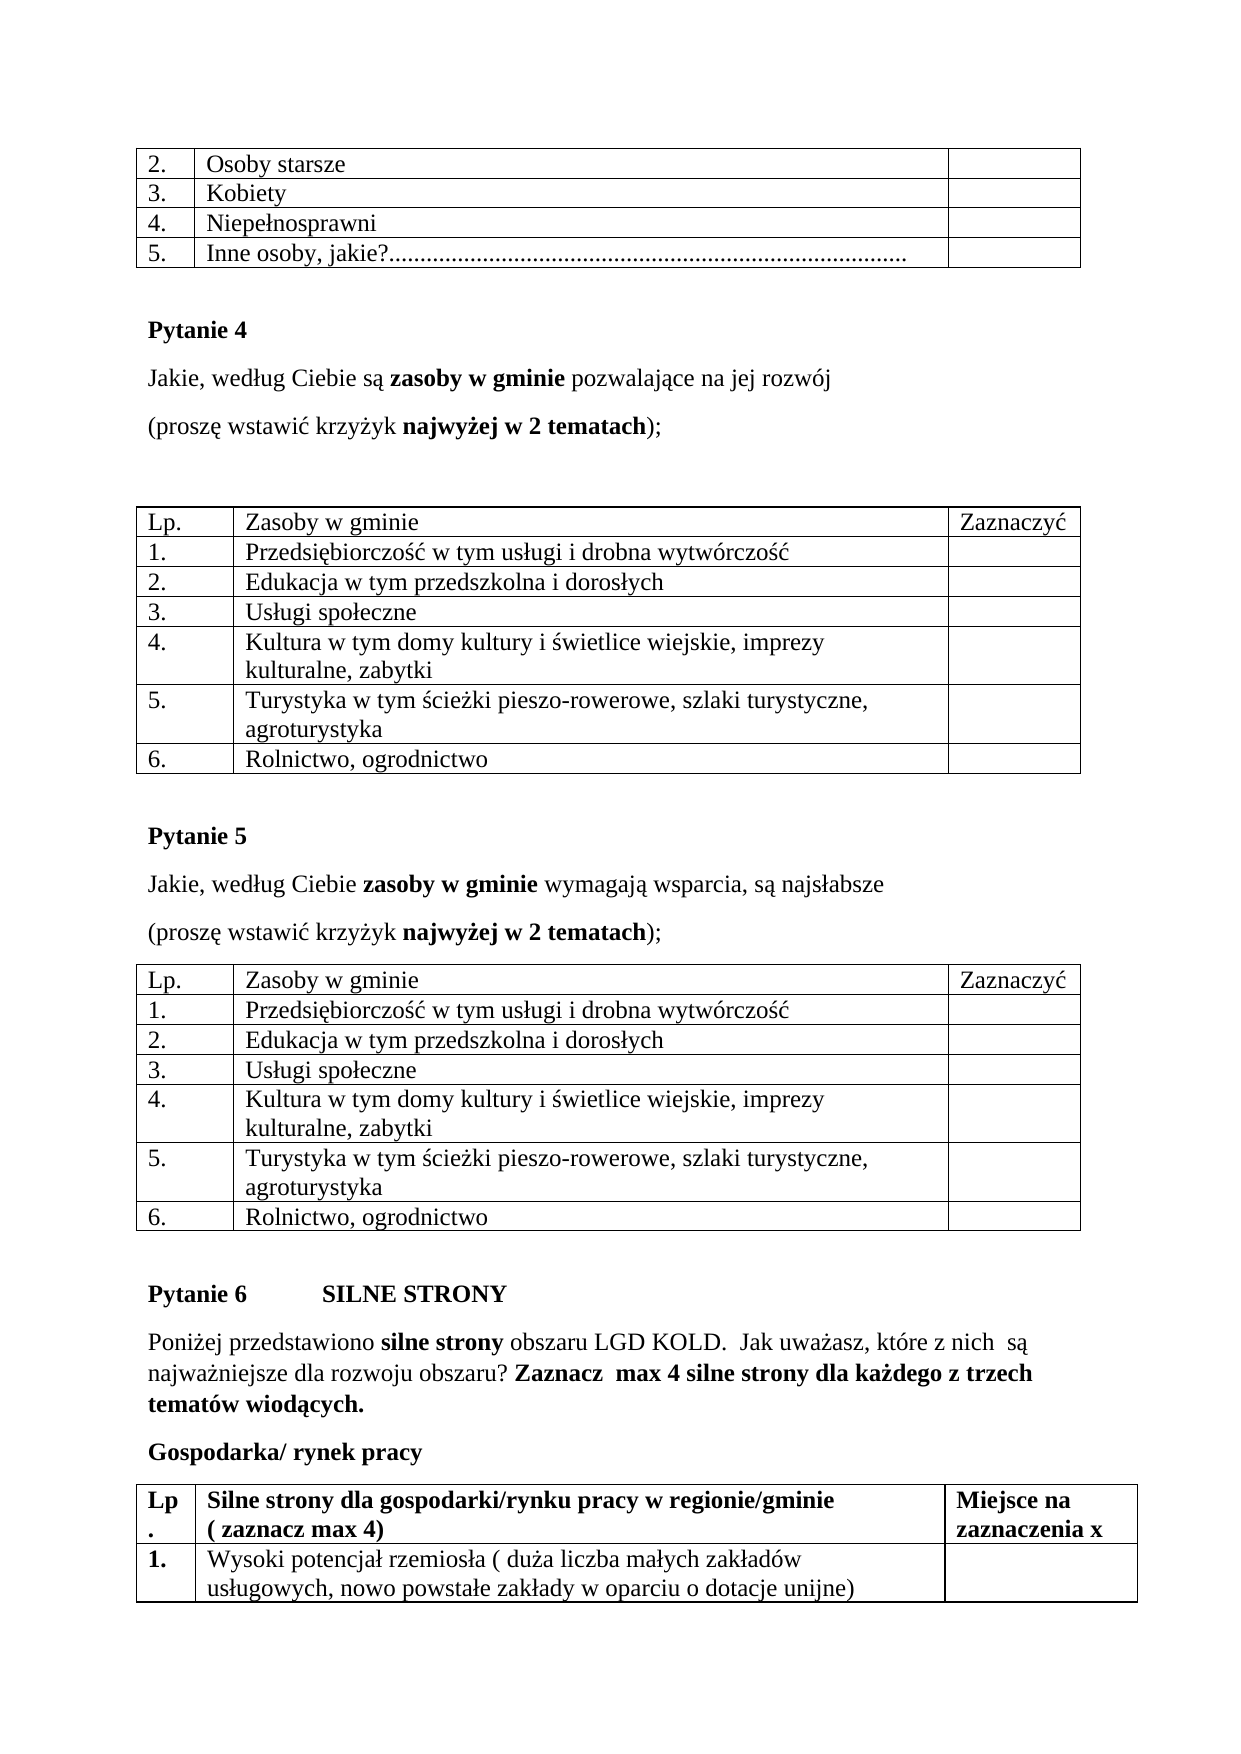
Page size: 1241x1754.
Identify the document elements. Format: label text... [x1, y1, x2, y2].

table_cell 6. [137, 744, 233, 772]
table_cell Usługi społeczne [234, 597, 948, 626]
table_cell Turystyka w tym ścieżki pieszo-rowerowe, szlaki turystyczne, agroturystyka [234, 1143, 948, 1201]
table_cell Turystyka w tym ścieżki pieszo-rowerowe, szlaki turystyczne, agroturystyka [234, 685, 948, 743]
table_cell [949, 1085, 1080, 1142]
table_cell [949, 149, 1080, 177]
table_cell [949, 1055, 1080, 1083]
table_cell Kultura w tym domy kultury i świetlice wiejskie, imprezy kulturalne, zabytki [234, 627, 948, 684]
table_cell 1. [137, 1544, 195, 1601]
table_cell [949, 179, 1080, 207]
table_header Lp. [137, 965, 233, 994]
table_header Zaznaczyć [949, 508, 1080, 536]
table_cell Rolnictwo, ogrodnictwo [234, 1202, 948, 1230]
table_header Silne strony dla gospodarki/rynku pracy w regionie/gminie ( zaznacz max 4) [196, 1485, 944, 1543]
table_cell Wysoki potencjał rzemiosła ( duża liczba małych zakładów usługowych, nowo powstałe zakłady w oparciu o dotacje unijne) [196, 1544, 944, 1601]
table_header Zasoby w gminie [234, 508, 948, 536]
table_header Zaznaczyć [949, 965, 1080, 994]
table_header Zasoby w gminie [234, 965, 948, 994]
text Poniżej przedstawiono silne strony obszaru LGD KOLD. Jak uważasz, które z nich są najważniejsze dla rozwoju obszaru? Zaznacz max 4 silne strony dla każdego z trzech tematów wiodących. [148, 1327, 1093, 1418]
table_cell Kobiety [195, 179, 948, 207]
text Pytanie 6 SILNE STRONY [148, 1279, 1093, 1308]
table_cell [949, 1202, 1080, 1230]
table_cell [949, 744, 1080, 772]
table_cell [949, 597, 1080, 626]
table_cell 5. [137, 238, 194, 267]
table_cell Niepełnosprawni [195, 208, 948, 237]
table_cell Osoby starsze [195, 149, 948, 177]
table_cell [949, 238, 1080, 267]
text (proszę wstawić krzyżyk najwyżej w 2 tematach); [148, 411, 1093, 440]
table_cell [949, 685, 1080, 743]
table_cell [949, 1143, 1080, 1201]
text Pytanie 4 [148, 316, 1093, 344]
table_cell 4. [137, 627, 233, 684]
table_cell 1. [137, 537, 233, 566]
table_cell 3. [137, 1055, 233, 1083]
table_cell 5. [137, 1143, 233, 1201]
table_cell 1. [137, 995, 233, 1024]
table_cell 2. [137, 567, 233, 596]
table_cell Kultura w tym domy kultury i świetlice wiejskie, imprezy kulturalne, zabytki [234, 1085, 948, 1142]
table_cell 4. [137, 208, 194, 237]
table_cell Przedsiębiorczość w tym usługi i drobna wytwórczość [234, 537, 948, 566]
table_cell 2. [137, 149, 194, 177]
table_cell 2. [137, 1025, 233, 1054]
text Jakie, według Ciebie zasoby w gminie wymagają wsparcia, są najsłabsze [148, 869, 1093, 898]
table_cell Edukacja w tym przedszkolna i dorosłych [234, 567, 948, 596]
table_cell Usługi społeczne [234, 1055, 948, 1083]
table_cell [949, 627, 1080, 684]
text (proszę wstawić krzyżyk najwyżej w 2 tematach); [148, 917, 1093, 945]
table_cell 3. [137, 179, 194, 207]
table_header Miejsce na zaznaczenia x [946, 1485, 1137, 1543]
table_cell [949, 208, 1080, 237]
table_cell [949, 1025, 1080, 1054]
table_cell Przedsiębiorczość w tym usługi i drobna wytwórczość [234, 995, 948, 1024]
table_cell 3. [137, 597, 233, 626]
text Gospodarka/ rynek pracy [148, 1437, 1093, 1465]
table_cell [949, 537, 1080, 566]
table_cell 6. [137, 1202, 233, 1230]
table_cell [946, 1544, 1137, 1601]
table_cell 4. [137, 1085, 233, 1142]
table_header Lp. [137, 508, 233, 536]
table_cell [949, 995, 1080, 1024]
table_cell 5. [137, 685, 233, 743]
text Jakie, według Ciebie są zasoby w gminie pozwalające na jej rozwój [148, 363, 1093, 392]
table_cell Inne osoby, jakie?................................................................................... [195, 238, 948, 267]
table_cell [949, 567, 1080, 596]
table_cell Edukacja w tym przedszkolna i dorosłych [234, 1025, 948, 1054]
table_header Lp. [137, 1485, 195, 1543]
text Pytanie 5 [148, 821, 1093, 850]
table_cell Rolnictwo, ogrodnictwo [234, 744, 948, 772]
